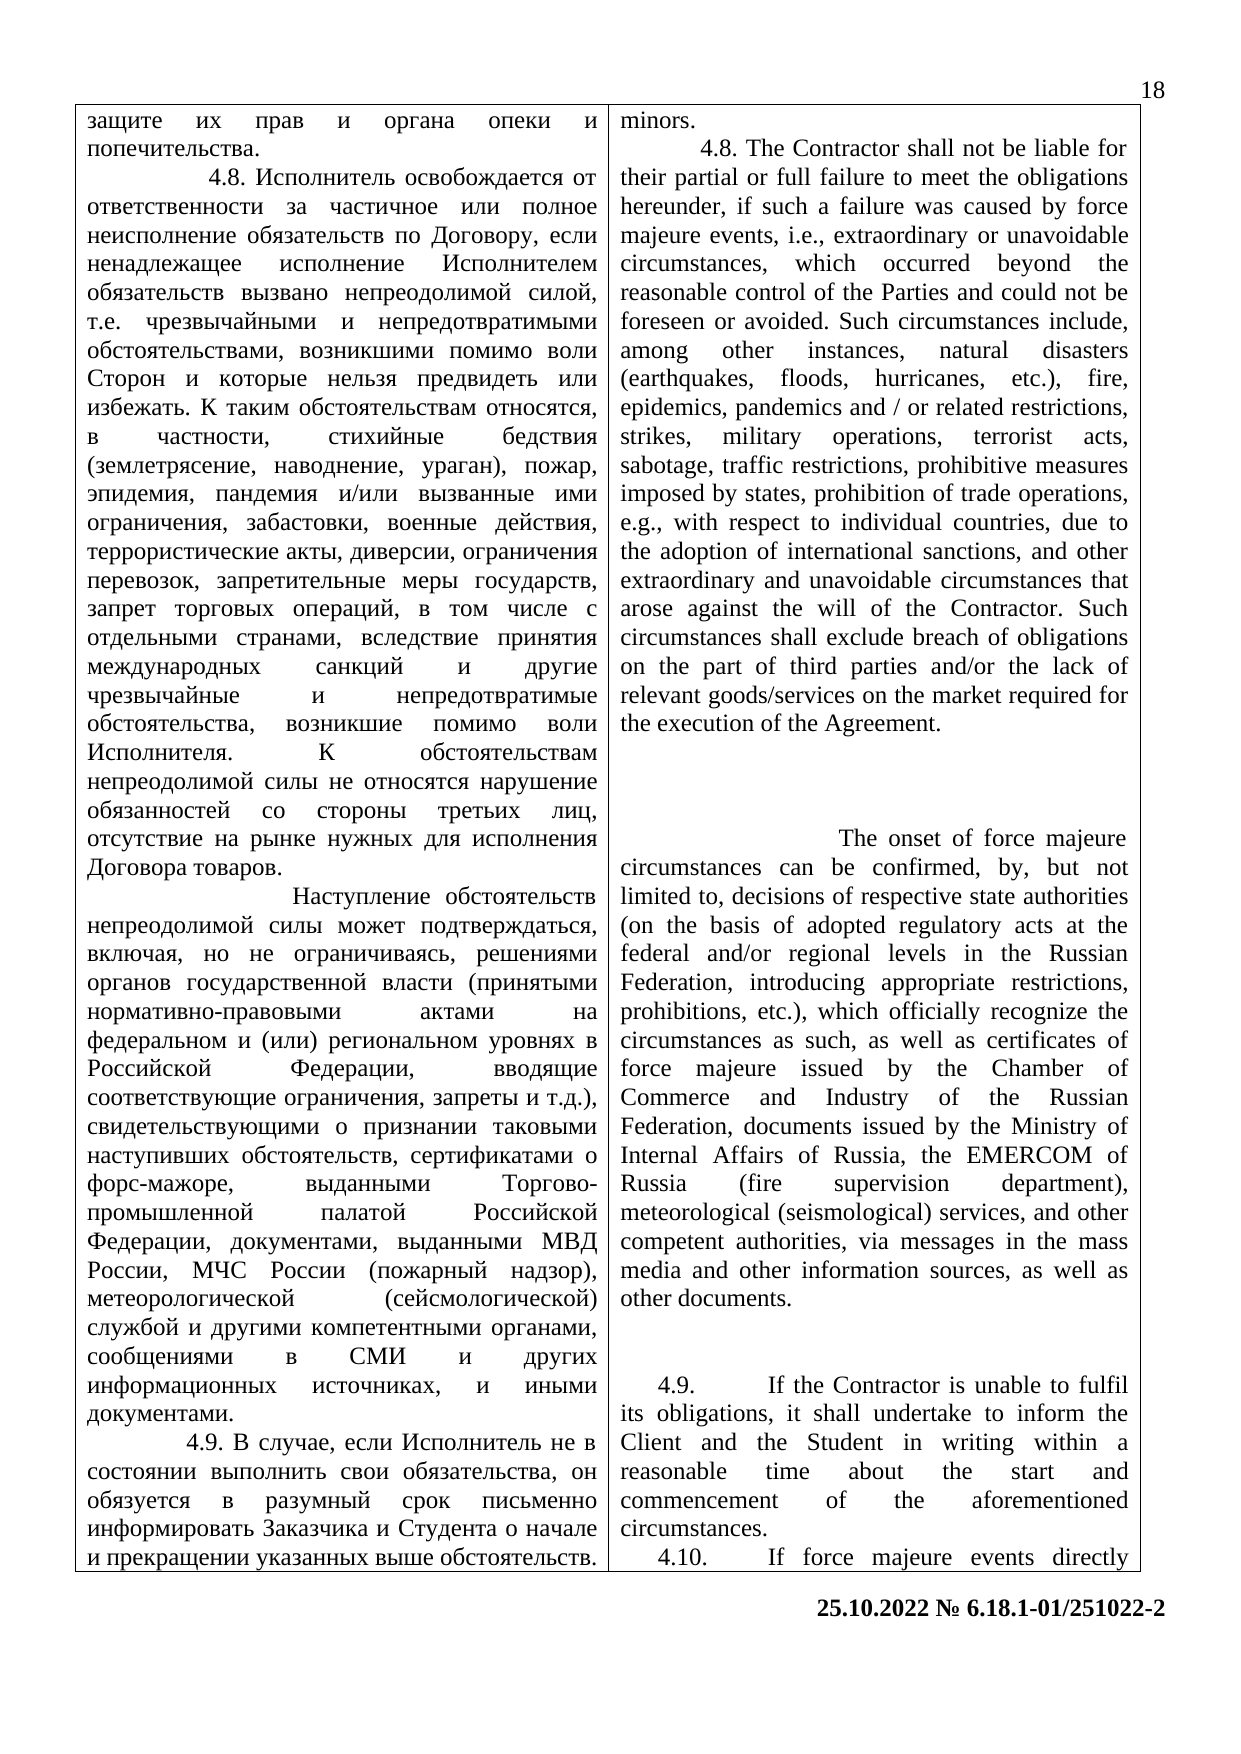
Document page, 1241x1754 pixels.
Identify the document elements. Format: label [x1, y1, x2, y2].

table_cell [76, 105, 608, 1571]
table_cell [609, 105, 1140, 1571]
